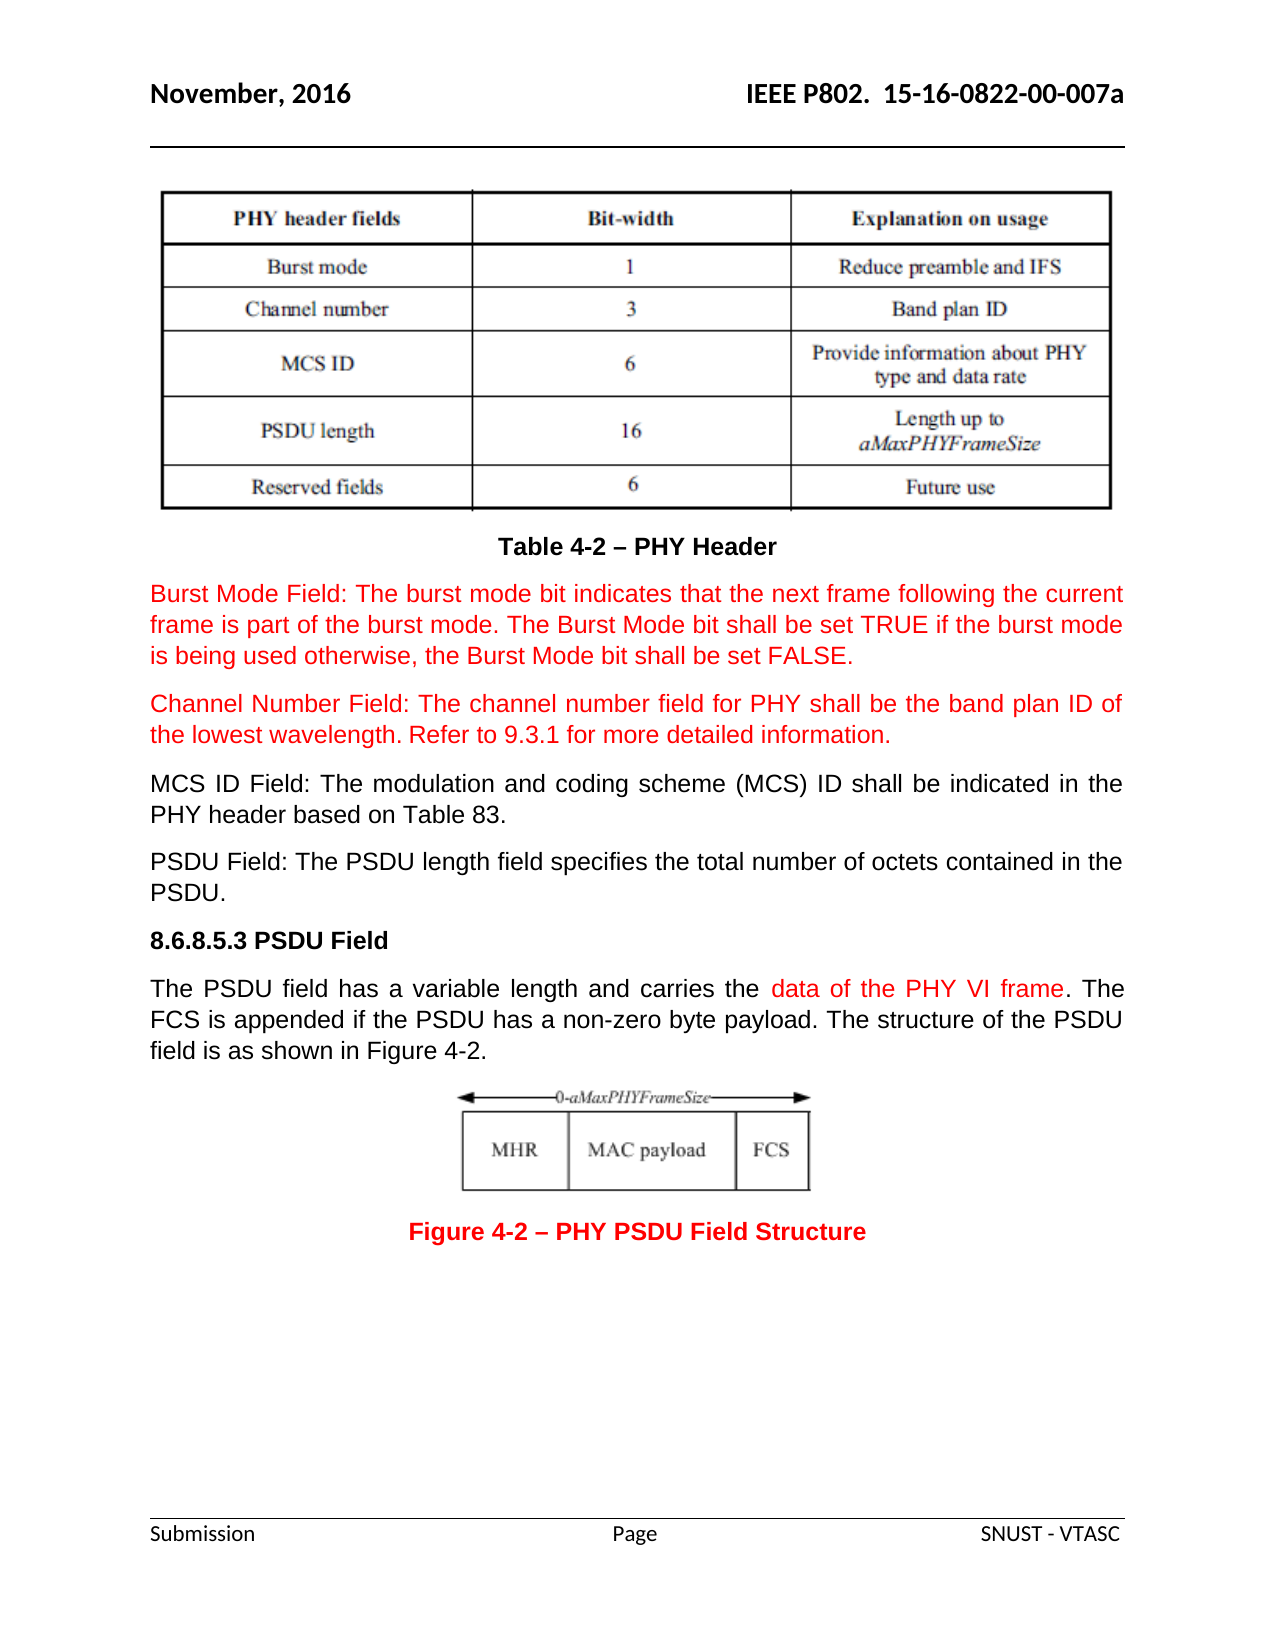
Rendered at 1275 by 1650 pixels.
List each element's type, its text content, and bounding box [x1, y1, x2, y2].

text Channel Number Field: The channel number field for PHY shall be the band plan ID of the lowest wavelength. Refer to 9.3.1 for more detailed information. [150, 689, 1125, 749]
text Burst Mode Field: The burst mode bit indicates that the next frame following the current frame is part of the burst mode. The Burst Mode bit shall be set TRUE if the burst mode is being used otherwise, the Burst Mode bit shall be set FALSE. [150, 579, 1125, 670]
picture [453, 1083, 822, 1199]
text The PSDU field has a variable length and carries the data of the PHY VI frame. The FCS is appended if the PSDU has a non-zero byte payload. The structure of the PSDU field is as shown in Figure 4-2. [150, 974, 1125, 1064]
text PSDU Field: The PSDU length field specifies the total number of octets contained in the PSDU. [150, 847, 1125, 907]
text Table 4-2 – PHY Header [150, 531, 1125, 560]
picture [158, 185, 1117, 513]
text Figure 4-2 – PHY PSDU Field Structure [150, 1217, 1125, 1246]
text MCS ID Field: The modulation and coding scheme (MCS) ID shall be indicated in the PHY header based on Table 83. [150, 768, 1125, 828]
text 8.6.8.5.3 PSDU Field [150, 926, 1125, 955]
